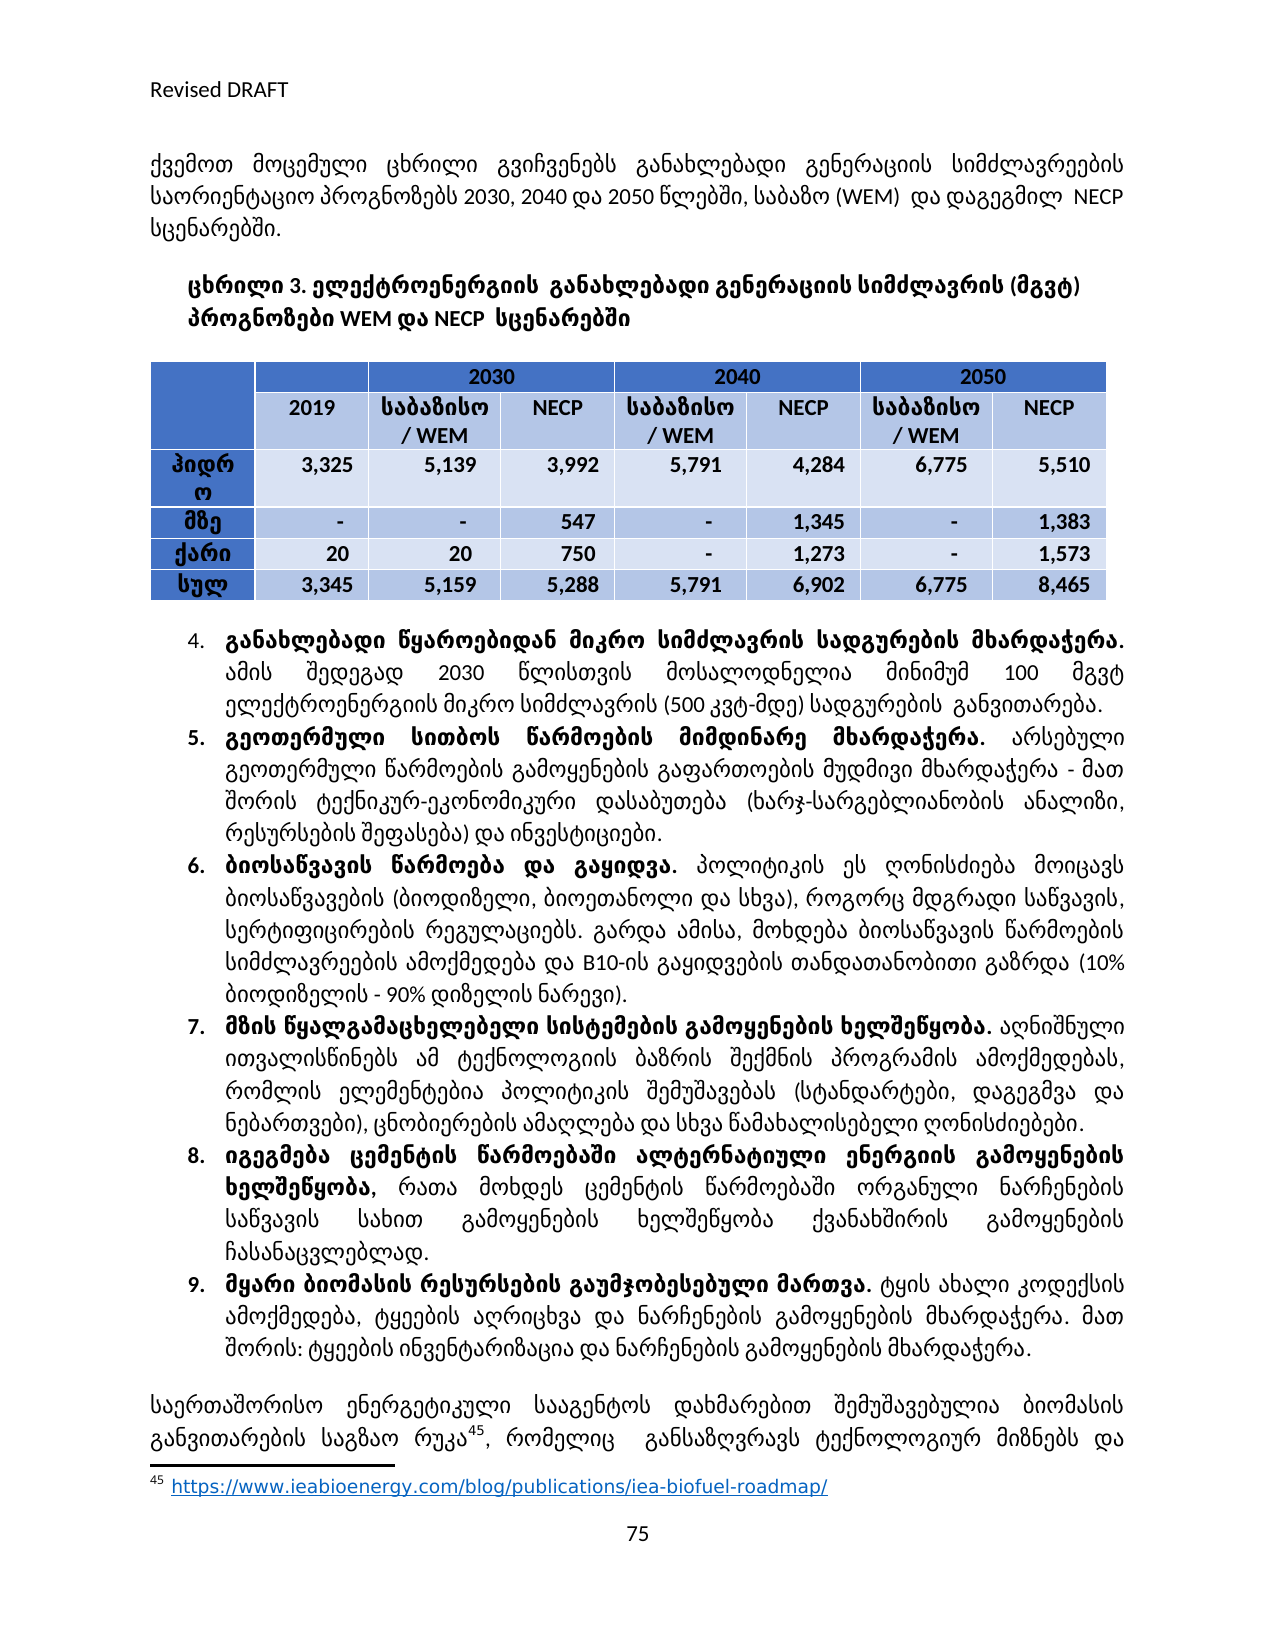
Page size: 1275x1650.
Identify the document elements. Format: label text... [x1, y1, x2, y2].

list მზის წყალგამაცხელებელი სისტემების გამოყენების ხელშეწყობა. აღნიშნული ითვალისწინებს ამ ტექნოლოგიის ბაზრის შექმნის პროგრამის ამოქმედებას, რომლის ელემენტებია პოლიტიკის შემუშავებას (სტანდარტები, დაგეგმვა და ნებართვები), ცნობიერების ამაღლება და სხვა წამახალისებელი ღონისძიებები. [187, 1012, 1125, 1137]
table_header 2030 [369, 362, 614, 392]
table_cell 5,159 [369, 570, 500, 600]
table_cell 547 [501, 508, 614, 538]
table_cell საბაზისო / WEM [369, 393, 500, 449]
table_cell 8,465 [993, 570, 1106, 600]
table_cell ქარი [151, 539, 254, 569]
table_cell 3,992 [501, 450, 614, 506]
table_cell 5,791 [615, 570, 746, 600]
table_header [151, 362, 254, 449]
table_cell - [369, 508, 500, 538]
table_cell 1,383 [993, 508, 1106, 538]
table_cell 6,775 [861, 450, 992, 506]
table_cell - [861, 508, 992, 538]
table_cell 5,791 [615, 450, 746, 506]
table_cell 3,345 [256, 570, 368, 600]
table_cell 6,902 [747, 570, 860, 600]
table_cell 1,345 [747, 508, 860, 538]
table_header 2040 [615, 362, 860, 392]
table_cell სულ [151, 570, 254, 600]
table_cell 750 [501, 539, 614, 569]
table_cell 5,139 [369, 450, 500, 506]
table_cell - [256, 508, 368, 538]
table_header [256, 362, 368, 392]
list ცხრილი 3. ელექტროენერგიის განახლებადი გენერაციის სიმძლავრის (მგვტ) პროგნოზები WEM და NECP სცენარებში [187, 272, 1125, 332]
table_cell 1,573 [993, 539, 1106, 569]
table_cell 6,775 [861, 570, 992, 600]
table_cell NECP [747, 393, 860, 449]
table_cell 5,288 [501, 570, 614, 600]
table_cell საბაზისო / WEM [861, 393, 992, 449]
list განახლებადი წყაროებიდან მიკრო სიმძლავრის სადგურების მხარდაჭერა. ამის შედეგად 2030 წლისთვის მოსალოდნელია მინიმუმ 100 მგვტ ელექტროენერგიის მიკრო სიმძლავრის (500 კვტ-მდე) სადგურების განვითარება. [187, 626, 1125, 718]
table_cell 20 [256, 539, 368, 569]
list მყარი ბიომასის რესურსების გაუმჯობესებული მართვა. ტყის ახალი კოდექსის ამოქმედება, ტყეების აღრიცხვა და ნარჩენების გამოყენების მხარდაჭერა. მათ შორის: ტყეების ინვენტარიზაცია და ნარჩენების გამოყენების მხარდაჭერა. [187, 1270, 1125, 1362]
table_cell 1,273 [747, 539, 860, 569]
table_cell 2019 [256, 393, 368, 449]
list გეოთერმული სითბოს წარმოების მიმდინარე მხარდაჭერა. არსებული გეოთერმული წარმოების გამოყენების გაფართოების მუდმივი მხარდაჭერა - მათ შორის ტექნიკურ-ეკონომიკური დასაბუთება (ხარჯ-სარგებლიანობის ანალიზი, რესურსების შეფასება) და ინვესტიციები. [187, 723, 1125, 847]
table_cell 4,284 [747, 450, 860, 506]
list იგეგმება ცემენტის წარმოებაში ალტერნატიული ენერგიის გამოყენების ხელშეწყობა, რათა მოხდეს ცემენტის წარმოებაში ორგანული ნარჩენების საწვავის სახით გამოყენების ხელშეწყობა ქვანახშირის გამოყენების ჩასანაცვლებლად. [187, 1141, 1125, 1266]
table_header 2050 [861, 362, 1106, 392]
table_cell 5,510 [993, 450, 1106, 506]
list ბიოსაწვავის წარმოება და გაყიდვა. პოლიტიკის ეს ღონისძიება მოიცავს ბიოსაწვავების (ბიოდიზელი, ბიოეთანოლი და სხვა), როგორც მდგრადი საწვავის, სერტიფიცირების რეგულაციებს. გარდა ამისა, მოხდება ბიოსაწვავის წარმოების სიმძლავრეების ამოქმედება და B10-ის გაყიდვების თანდათანობითი გაზრდა (10% ბიოდიზელის - 90% დიზელის ნარევი). [187, 851, 1125, 1008]
table_cell ჰიდრო [151, 450, 254, 506]
table_cell - [615, 539, 746, 569]
table_cell - [615, 508, 746, 538]
table_cell საბაზისო / WEM [615, 393, 746, 449]
table_cell 3,325 [256, 450, 368, 506]
table_cell - [861, 539, 992, 569]
table_cell NECP [993, 393, 1106, 449]
table_cell NECP [501, 393, 614, 449]
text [150, 1391, 1125, 1452]
table_cell მზე [151, 508, 254, 538]
text ქვემოთ მოცემული ცხრილი გვიჩვენებს განახლებადი გენერაციის სიმძლავრეების საორიენტაციო პროგნოზებს 2030, 2040 და 2050 წლებში, საბაზო (WEM) და დაგეგმილ NECP სცენარებში. [150, 150, 1125, 242]
table_cell 20 [369, 539, 500, 569]
